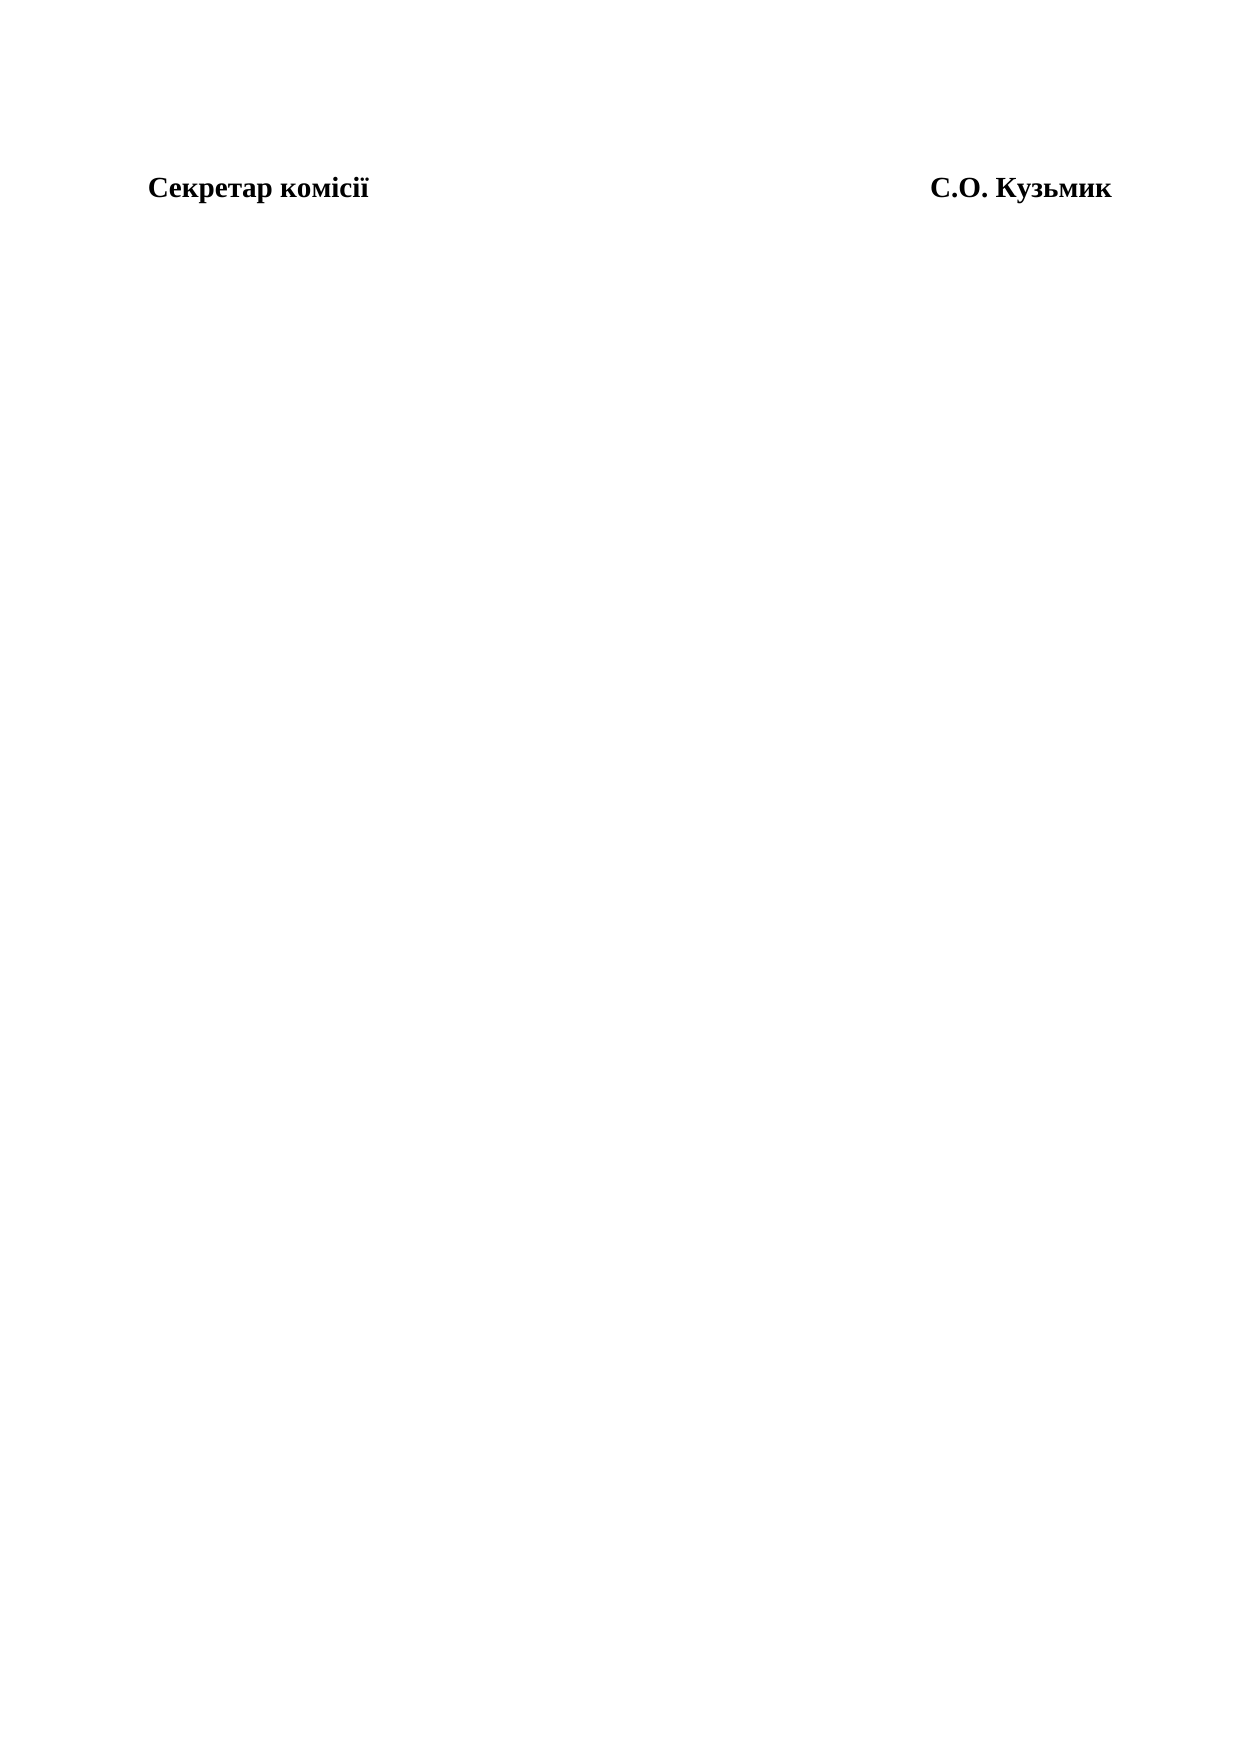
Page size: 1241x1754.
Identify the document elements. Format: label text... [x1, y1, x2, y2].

text Секретар комісії С.О. Кузьмик [148, 171, 1152, 204]
